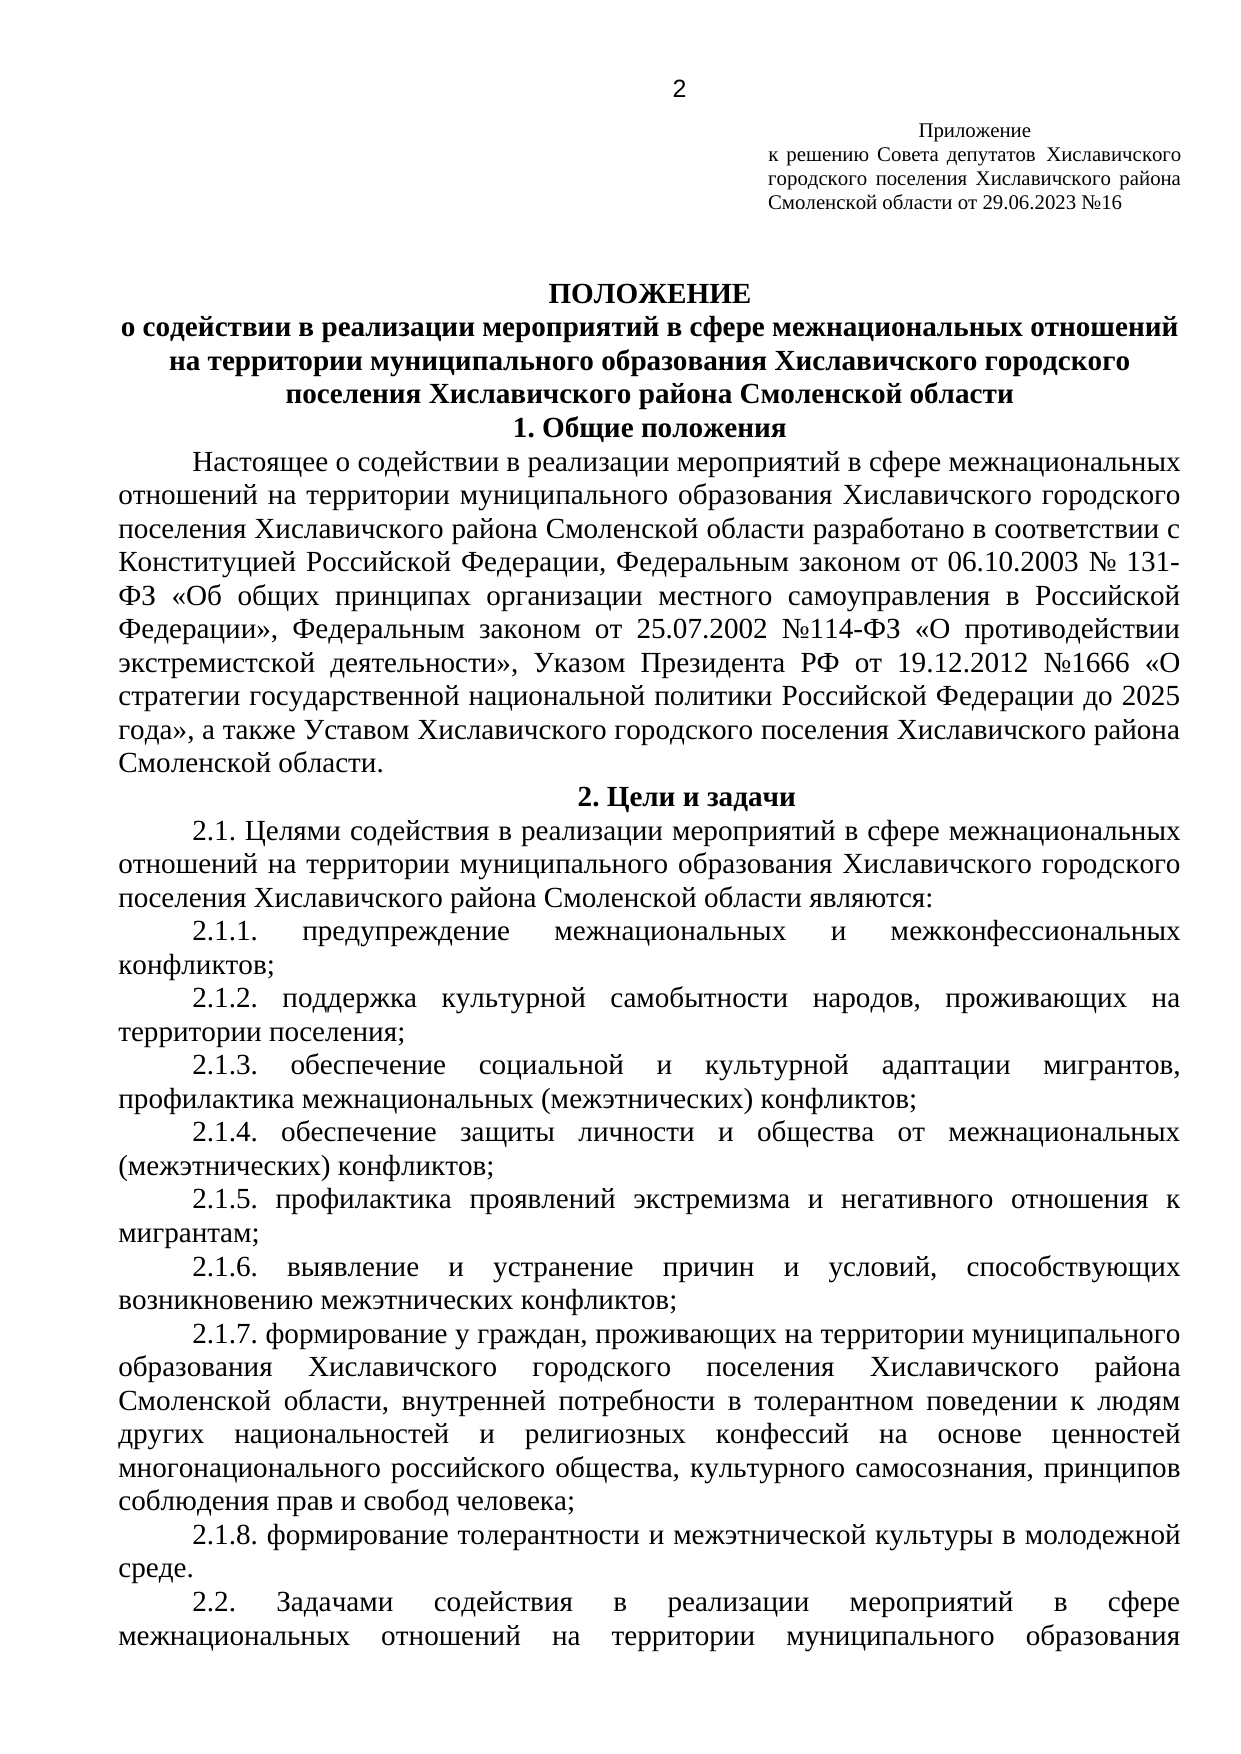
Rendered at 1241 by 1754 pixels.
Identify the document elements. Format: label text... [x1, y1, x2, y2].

text 1. Общие положения [118, 410, 1181, 444]
text ПОЛОЖЕНИЕ [118, 276, 1181, 309]
text Приложение [768, 118, 1181, 142]
text 2.1.1. предупреждение межнациональных и межконфессиональных конфликтов; [118, 913, 1181, 980]
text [118, 1584, 1181, 1651]
text 2.1. Целями содействия в реализации мероприятий в сфере межнациональных отношений на территории муниципального образования Хиславичского городского поселения Хиславичского района Смоленской области являются: [118, 813, 1181, 913]
text 2.1.4. обеспечение защиты личности и общества от межнациональных (межэтнических) конфликтов; [118, 1114, 1181, 1182]
text 2.1.2. поддержка культурной самобытности народов, проживающих на территории поселения; [118, 980, 1181, 1047]
text 2.1.8. формирование толерантности и межэтнической культуры в молодежной среде. [118, 1517, 1181, 1584]
text 2. Цели и задачи [118, 779, 1181, 813]
text Настоящее о содействии в реализации мероприятий в сфере межнациональных отношений на территории муниципального образования Хиславичского городского поселения Хиславичского района Смоленской области разработано в соответствии с Конституцией Российской Федерации, Федеральным законом от 06.10.2003 № 131-ФЗ «Об общих принципах организации местного самоуправления в Российской Федерации», Федеральным законом от 25.07.2002 №114-ФЗ «О противодействии экстремистской деятельности», Указом Президента РФ от 19.12.2012 №1666 «О стратегии государственной национальной политики Российской Федерации до 2025 года», а также Уставом Хиславичского городского поселения Хиславичского района Смоленской области. [118, 444, 1181, 779]
text 2.1.6. выявление и устранение причин и условий, способствующих возникновению межэтнических конфликтов; [118, 1249, 1181, 1316]
text 2.1.5. профилактика проявлений экстремизма и негативного отношения к мигрантам; [118, 1182, 1181, 1249]
text 2.1.7. формирование у граждан, проживающих на территории муниципального образования Хиславичского городского поселения Хиславичского района Смоленской области, внутренней потребности в толерантном поведении к людям других национальностей и религиозных конфессий на основе ценностей многонационального российского общества, культурного самосознания, принципов соблюдения прав и свобод человека; [118, 1316, 1181, 1517]
text к решению Совета депутатов Хиславичского городского поселения Хиславичского района Смоленской области от 29.06.2023 №16 [768, 142, 1181, 214]
text 2.1.3. обеспечение социальной и культурной адаптации мигрантов, профилактика межнациональных (межэтнических) конфликтов; [118, 1047, 1181, 1114]
text о содействии в реализации мероприятий в сфере межнациональных отношений на территории муниципального образования Хиславичского городского поселения Хиславичского района Смоленской области [118, 309, 1181, 410]
